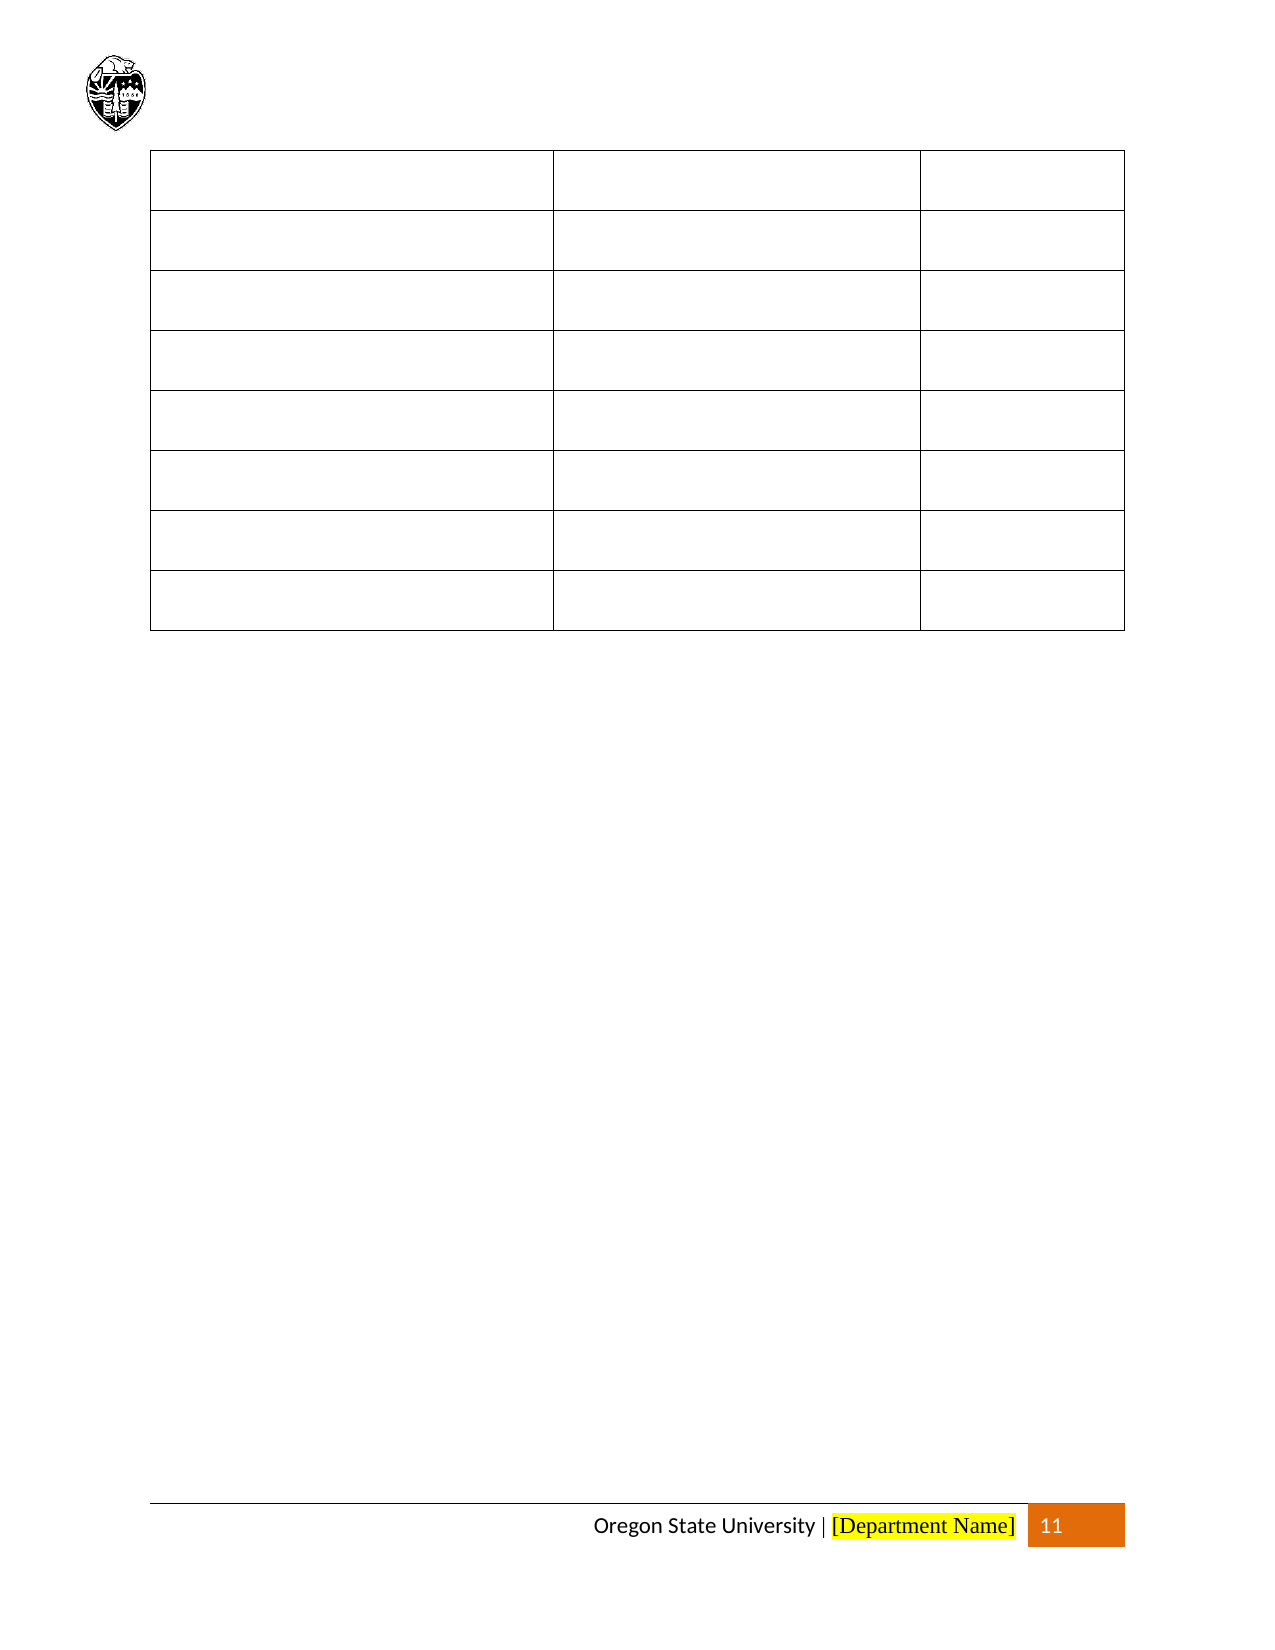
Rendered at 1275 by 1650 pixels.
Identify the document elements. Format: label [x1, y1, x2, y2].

table_cell [554, 511, 920, 570]
table_cell [151, 391, 553, 450]
table_cell [151, 151, 553, 210]
table_cell [554, 451, 920, 510]
table_cell [554, 391, 920, 450]
table_cell [151, 511, 553, 570]
table_cell [921, 451, 1124, 510]
table_cell [921, 211, 1124, 270]
table_cell [921, 151, 1124, 210]
table_cell [554, 151, 920, 210]
table_cell [921, 331, 1124, 390]
table_cell [151, 331, 553, 390]
table_cell [151, 211, 553, 270]
table_cell [921, 571, 1124, 630]
table_cell [921, 511, 1124, 570]
table_cell [921, 391, 1124, 450]
table_cell [921, 271, 1124, 330]
table_cell [554, 271, 920, 330]
table_cell [554, 331, 920, 390]
table_cell [151, 451, 553, 510]
table_cell [151, 571, 553, 630]
table_cell [151, 271, 553, 330]
table_cell [554, 571, 920, 630]
picture [85, 54, 152, 143]
table_cell [554, 211, 920, 270]
